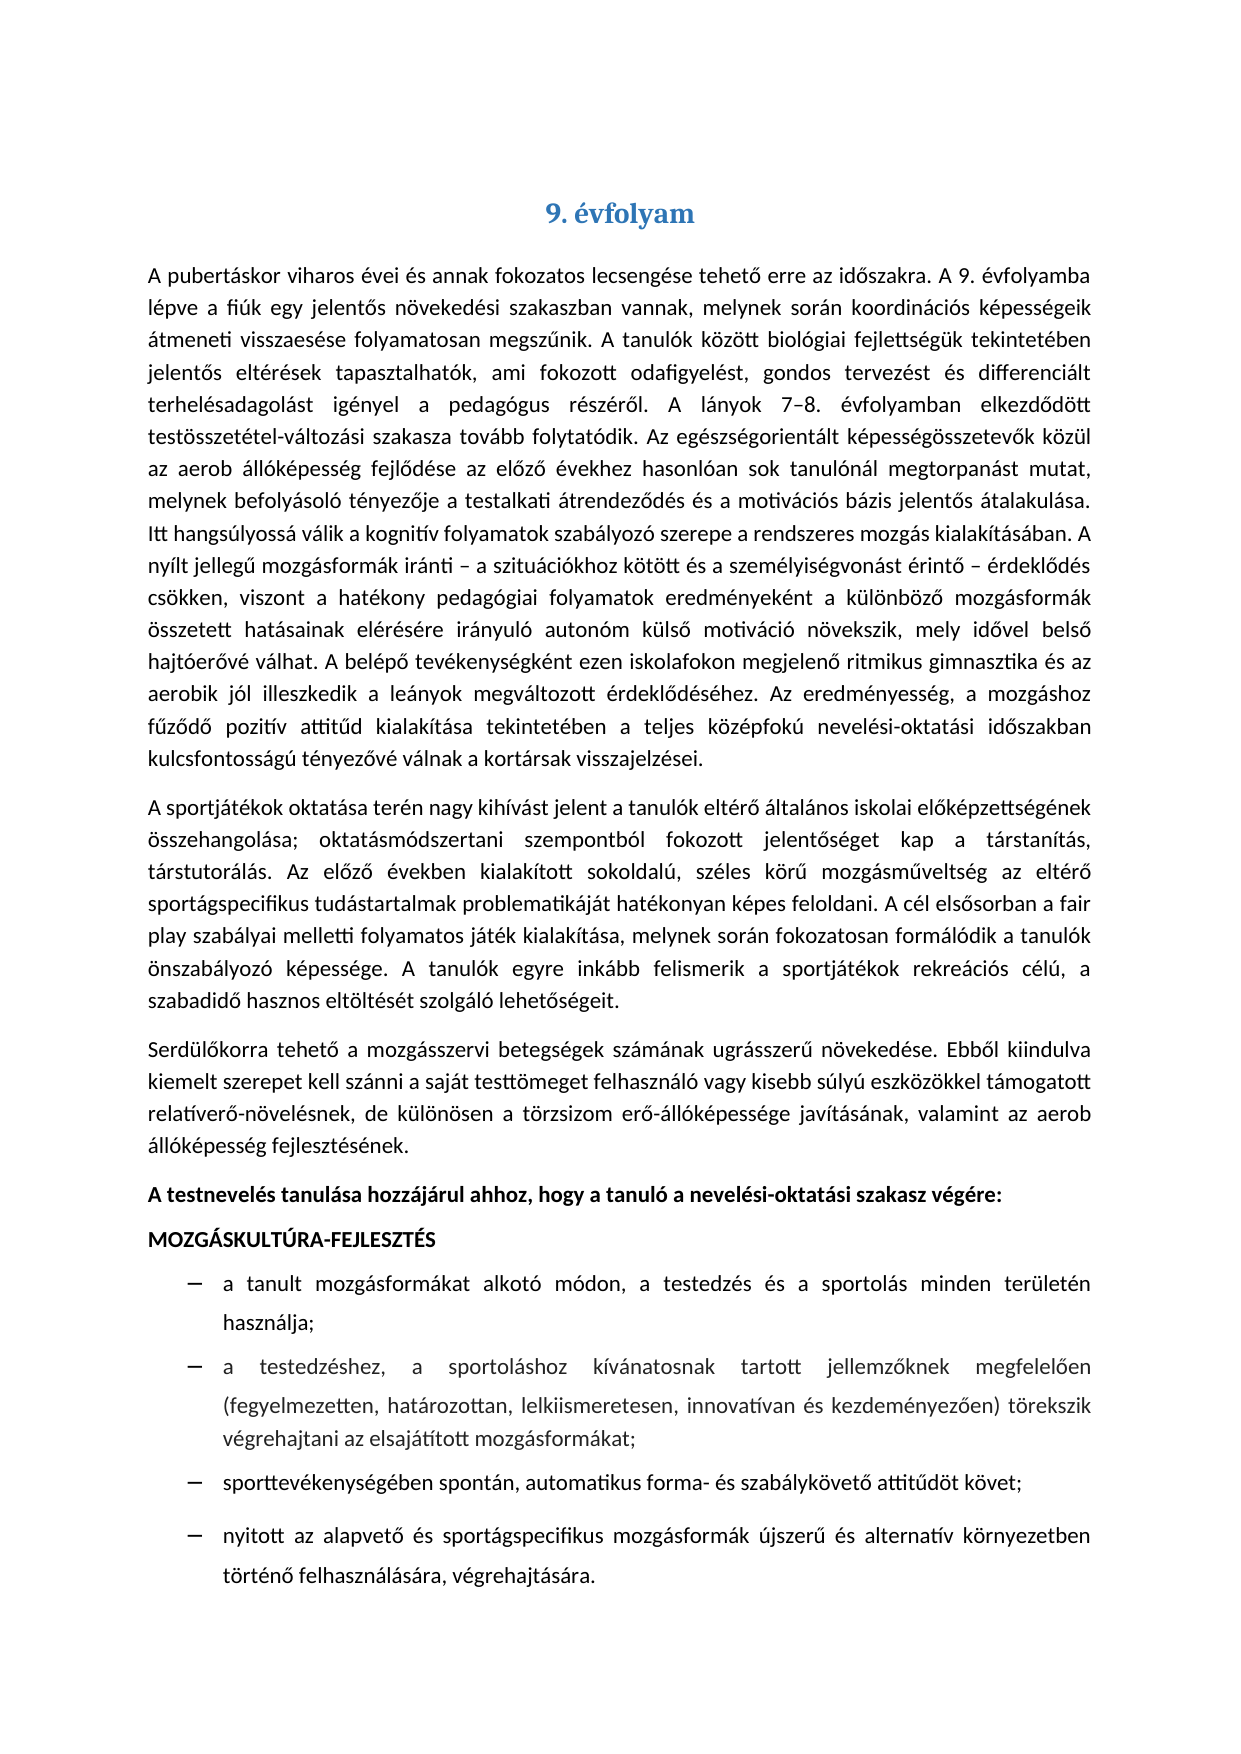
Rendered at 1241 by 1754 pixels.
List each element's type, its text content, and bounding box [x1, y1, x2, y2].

list a testedzéshez, a sportoláshoz kívánatosnak tartott jellemzőknek megfelelően (fegyelmezetten, határozottan, lelkiismeretesen, innovatívan és kezdeményezően) törekszik végrehajtani az elsajátított mozgásformákat; [185, 1340, 1093, 1452]
text MOZGÁSKULTÚRA-FEJLESZTÉS [148, 1225, 1093, 1253]
text A testnevelés tanulása hozzájárul ahhoz, hogy a tanuló a nevelési-oktatási szakasz végére: [148, 1180, 1093, 1208]
list nyitott az alapvető és sportágspecifikus mozgásformák újszerű és alternatív környezetben történő felhasználására, végrehajtására. [185, 1510, 1093, 1589]
text A pubertáskor viharos évei és annak fokozatos lecsengése tehető erre az időszakra. A 9. évfolyamba lépve a fiúk egy jelentős növekedési szakaszban vannak, melynek során koordinációs képességeik átmeneti visszaesése folyamatosan megszűnik. A tanulók között biológiai fejlettségük tekintetében jelentős eltérések tapasztalhatók, ami fokozott odafigyelést, gondos tervezést és differenciált terhelésadagolást igényel a pedagógus részéről. A lányok 7–8. évfolyamban elkezdődött testösszetétel-változási szakasza tovább folytatódik. Az egészségorientált képességösszetevők közül az aerob állóképesség fejlődése az előző évekhez hasonlóan sok tanulónál megtorpanást mutat, melynek befolyásoló tényezője a testalkati átrendeződés és a motivációs bázis jelentős átalakulása. Itt hangsúlyossá válik a kognitív folyamatok szabályozó szerepe a rendszeres mozgás kialakításában. A nyílt jellegű mozgásformák iránti – a szituációkhoz kötött és a személyiségvonást érintő – érdeklődés csökken, viszont a hatékony pedagógiai folyamatok eredményeként a különböző mozgásformák összetett hatásainak elérésére irányuló autonóm külső motiváció növekszik, mely idővel belső hajtóerővé válhat. A belépő tevékenységként ezen iskolafokon megjelenő ritmikus gimnasztika és az aerobik jól illeszkedik a leányok megváltozott érdeklődéséhez. Az eredményesség, a mozgáshoz fűződő pozitív attitűd kialakítása tekintetében a teljes középfokú nevelési-oktatási időszakban kulcsfontosságú tényezővé válnak a kortársak visszajelzései. [148, 261, 1093, 772]
text A sportjátékok oktatása terén nagy kihívást jelent a tanulók eltérő általános iskolai előképzettségének összehangolása; oktatásmódszertani szempontból fokozott jelentőséget kap a társtanítás, társtutorálás. Az előző években kialakított sokoldalú, széles körű mozgásműveltség az eltérő sportágspecifikus tudástartalmak problematikáját hatékonyan képes feloldani. A cél elsősorban a fair play szabályai melletti folyamatos játék kialakítása, melynek során fokozatosan formálódik a tanulók önszabályozó képessége. A tanulók egyre inkább felismerik a sportjátékok rekreációs célú, a szabadidő hasznos eltöltését szolgáló lehetőségeit. [148, 793, 1093, 1014]
text 9. évfolyam [148, 198, 1093, 231]
list sporttevékenységében spontán, automatikus forma- és szabálykövető attitűdöt követ; [185, 1456, 1093, 1503]
list a tanult mozgásformákat alkotó módon, a testedzés és a sportolás minden területén használja; [185, 1257, 1093, 1336]
text Serdülőkorra tehető a mozgásszervi betegségek számának ugrásszerű növekedése. Ebből kiindulva kiemelt szerepet kell szánni a saját testtömeget felhasználó vagy kisebb súlyú eszközökkel támogatott relatíverő-növelésnek, de különösen a törzsizom erő-állóképessége javításának, valamint az aerob állóképesség fejlesztésének. [148, 1035, 1093, 1159]
